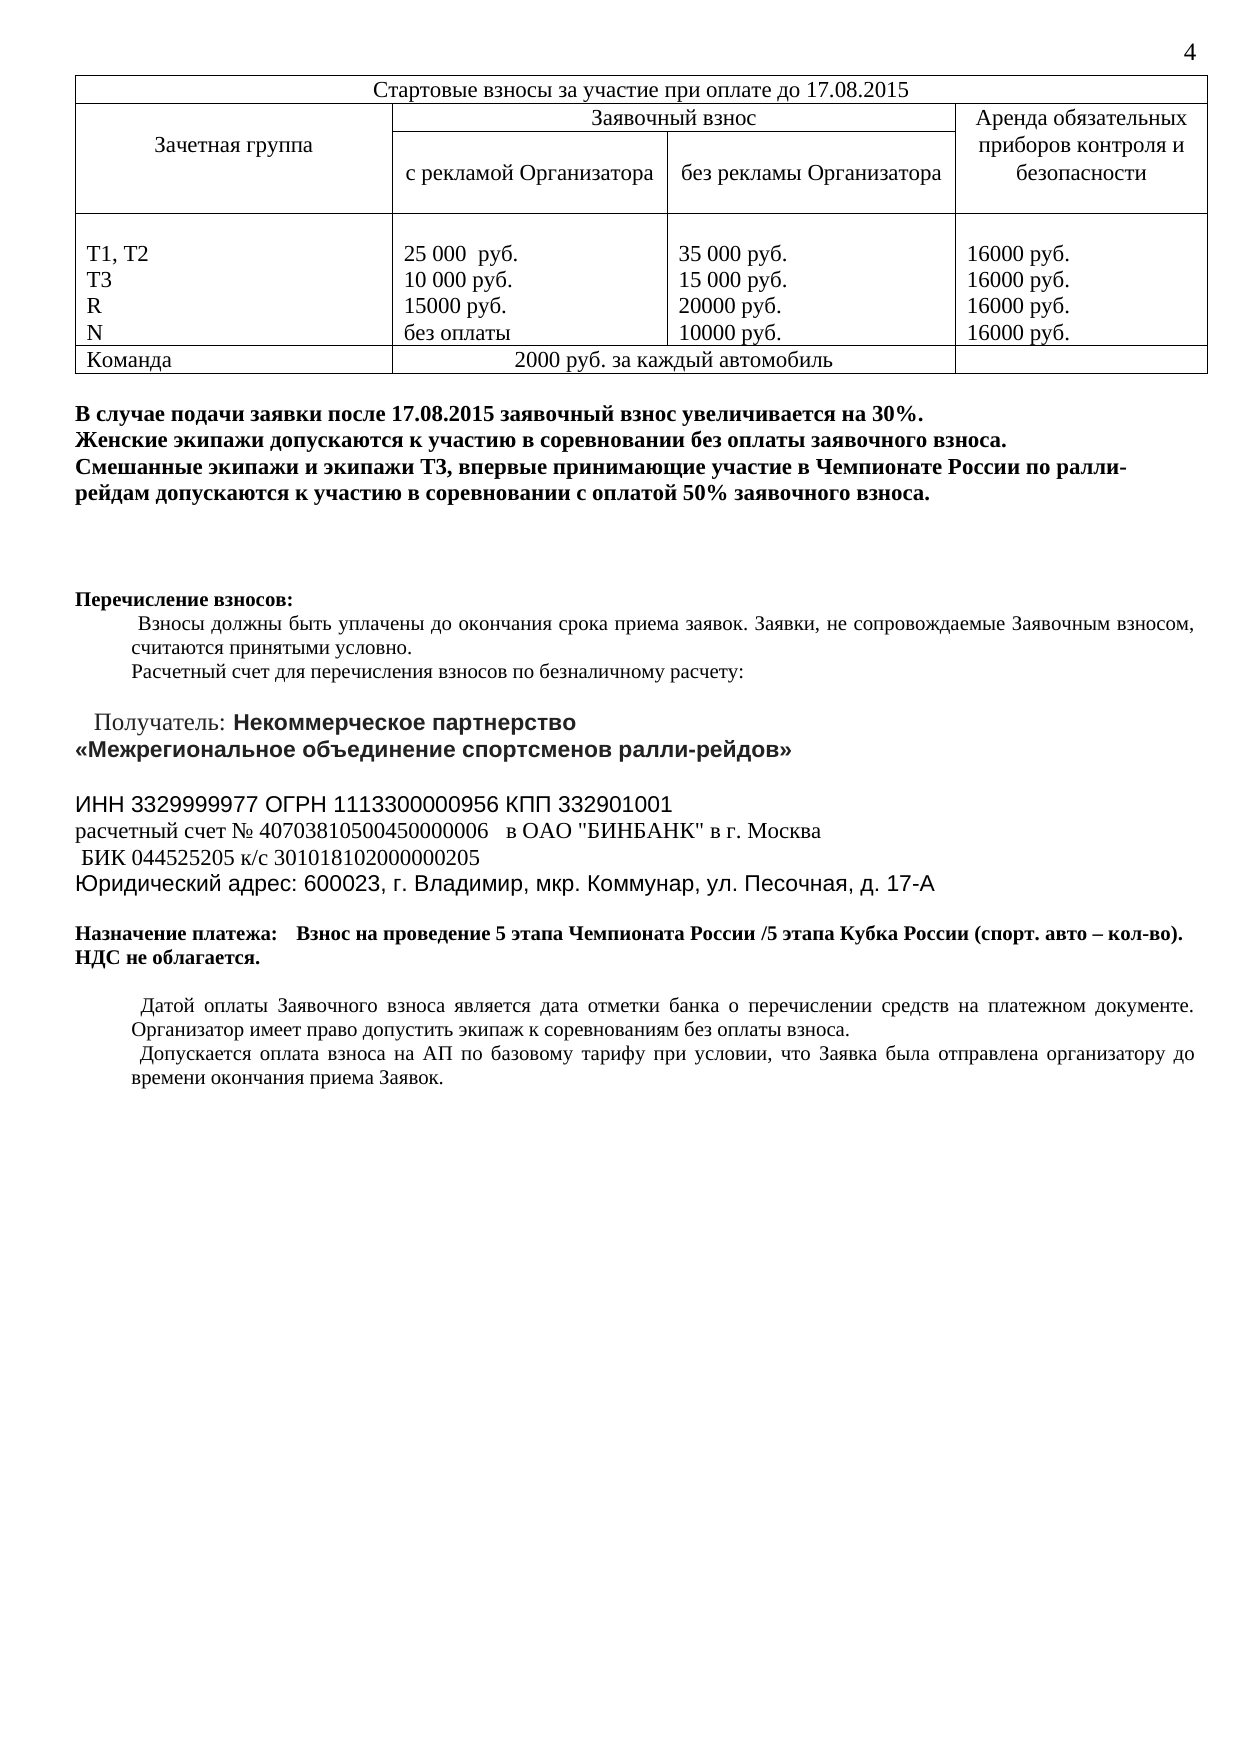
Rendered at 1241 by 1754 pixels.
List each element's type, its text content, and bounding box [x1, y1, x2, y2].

text Перечисление взносов: [75, 587, 1196, 611]
table_header Стартовые взносы за участие при оплате до 17.08.2015 [76, 76, 1207, 103]
text Допускается оплата взноса на АП по базовому тарифу при условии, что Заявка была отправлена организатору до времени окончания приема Заявок. [75, 1041, 1196, 1089]
text «Межрегиональное объединение спортсменов ралли-рейдов» [75, 736, 1196, 762]
text Получатель: Некоммерческое партнерство [75, 707, 1196, 736]
text Датой оплаты Заявочного взноса является дата отметки банка о перечислении средств на платежном документе. Организатор имеет право допустить экипаж к соревнованиям без оплаты взноса. [75, 993, 1196, 1041]
table_cell 25 000 руб. 10 000 руб. 15000 руб. без оплаты [393, 214, 667, 345]
text Назначение платежа: Взнос на проведение 5 этапа Чемпионата России /5 этапа Кубка России (спорт. авто – кол-во). НДС не облагается. [75, 921, 1196, 969]
text ИНН 3329999977 ОГРН 1113300000956 КПП 332901001 [75, 791, 1196, 817]
text В случае подачи заявки после 17.08.2015 заявочный взнос увеличивается на 30%. [75, 400, 1196, 426]
table_cell Зачетная группа [76, 104, 392, 212]
table_cell [956, 346, 1207, 373]
table_cell 2000 руб. за каждый автомобиль [393, 346, 955, 373]
text Расчетный счет для перечисления взносов по безналичному расчету: [75, 659, 1196, 683]
table_cell без рекламы Организатора [668, 132, 955, 212]
text БИК 044525205 к/с 301018102000000205 [75, 844, 1196, 870]
text Юридический адрес: 600023, г. Владимир, мкр. Коммунар, ул. Песочная, д. 17-А [75, 870, 1196, 897]
table_cell Т1, Т2 Т3 R N [76, 214, 392, 345]
table_cell Команда [76, 346, 392, 373]
table_cell с рекламой Организатора [393, 132, 667, 212]
text расчетный счет № 40703810500450000006 в ОАО "БИНБАНК" в г. Москва [75, 817, 1196, 844]
table_cell 35 000 руб. 15 000 руб. 20000 руб. 10000 руб. [668, 214, 955, 345]
table_cell 16000 руб. 16000 руб. 16000 руб. 16000 руб. [956, 214, 1207, 345]
table_cell Аренда обязательных приборов контроля и безопасности [956, 104, 1207, 212]
table_cell Заявочный взнос [393, 104, 955, 131]
text Женские экипажи допускаются к участию в соревновании без оплаты заявочного взноса. [75, 426, 1196, 453]
text Взносы должны быть уплачены до окончания срока приема заявок. Заявки, не сопровождаемые Заявочным взносом, считаются принятыми условно. [75, 611, 1196, 659]
